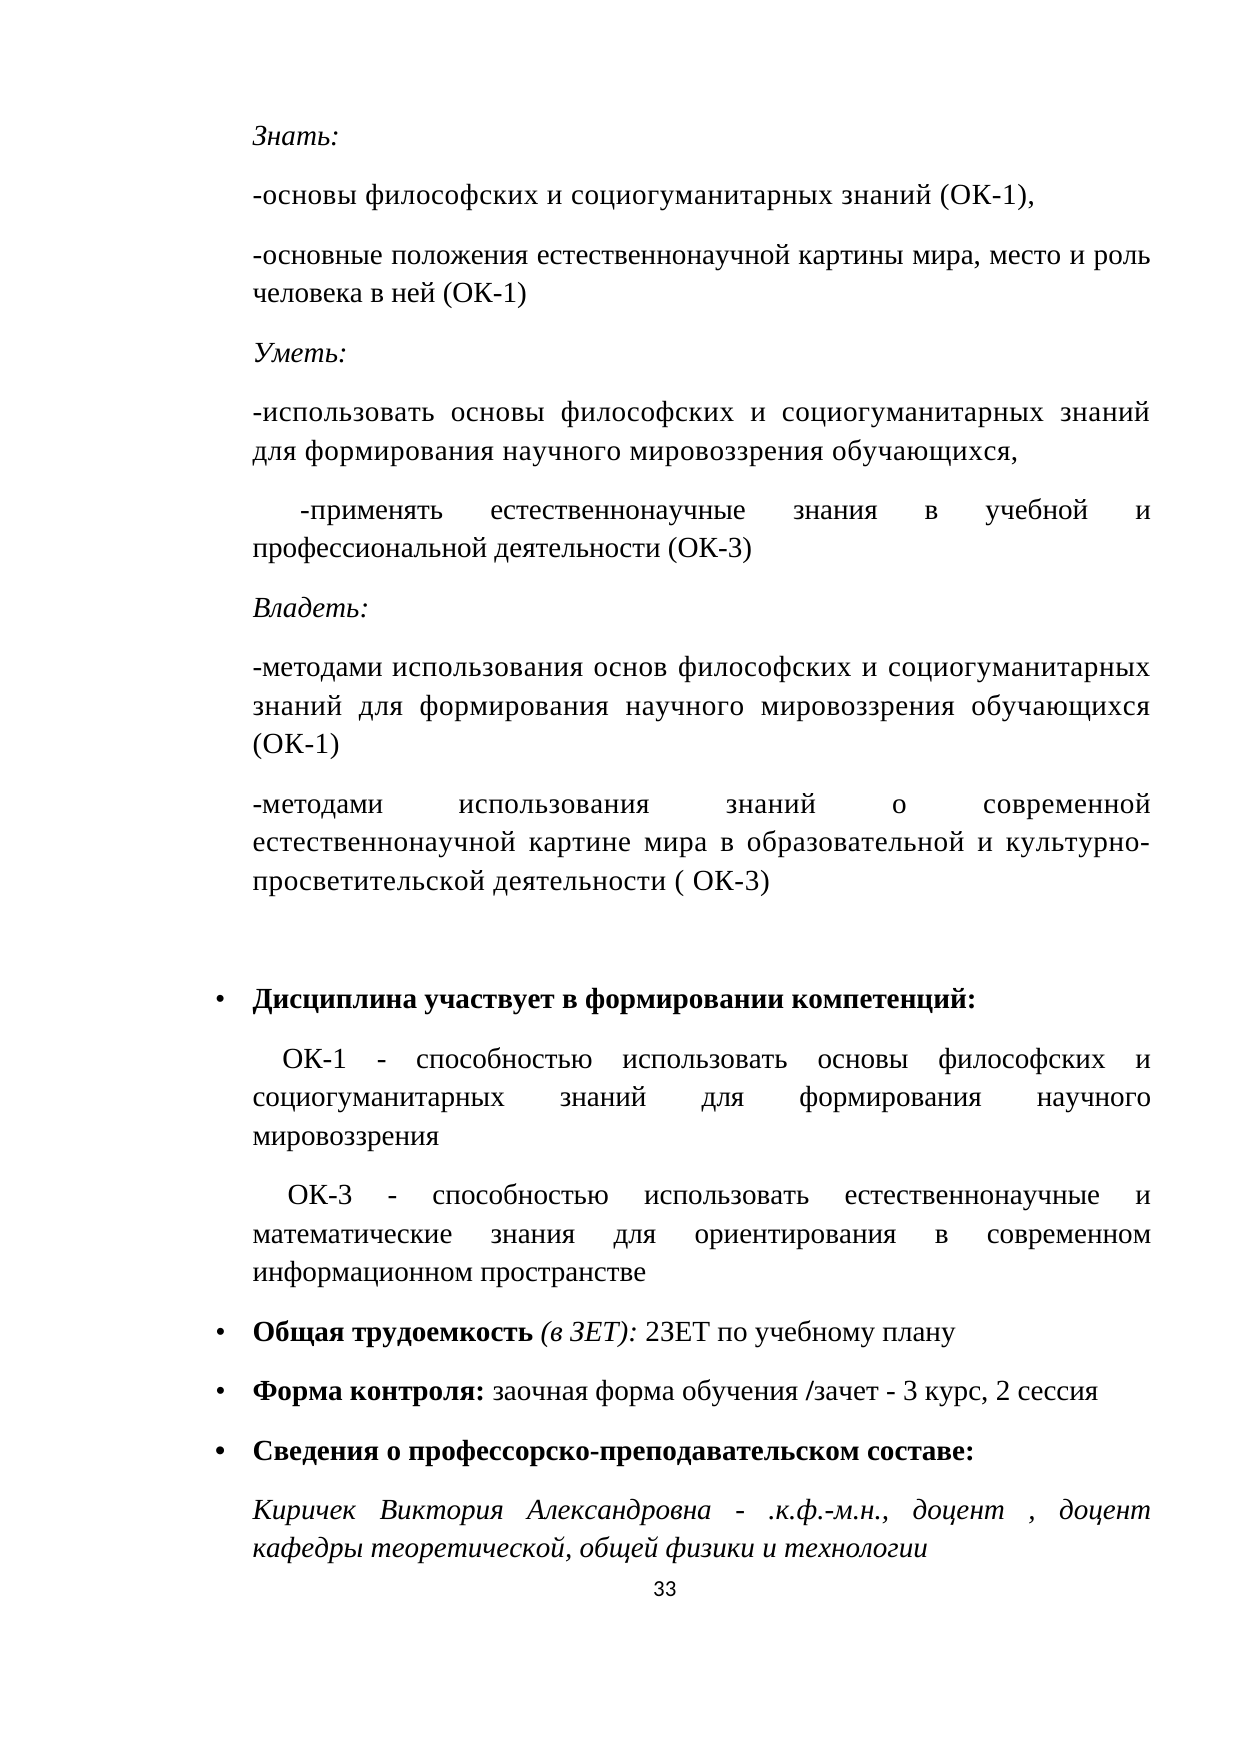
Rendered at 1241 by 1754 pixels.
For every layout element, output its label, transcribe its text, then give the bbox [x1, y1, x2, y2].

text Знать: [252, 118, 1152, 152]
text Уметь: [252, 335, 1152, 368]
text Киричек Виктория Александровна - .к.ф.-м.н., доцент , доцент кафедры теоретической, общей физики и технологии [252, 1492, 1152, 1564]
text ОК-3 - способностью использовать естественнонаучные и математические знания для ориентирования в современном информационном пространстве [252, 1177, 1152, 1288]
text ОК-1 - способностью использовать основы философских и социогуманитарных знаний для формирования научного мировоззрения [252, 1041, 1152, 1152]
text -методами использования основ философских и социогуманитарных знаний для формирования научного мировоззрения обучающихся (ОК-1) [252, 649, 1152, 760]
text -методами использования знаний о современной естественнонаучной картине мира в образовательной и культурно-просветительской деятельности ( ОК-3) [252, 786, 1152, 896]
list Форма контроля: заочная форма обучения /зачет - 3 курс, 2 сессия [215, 1373, 1152, 1407]
list Общая трудоемкость (в ЗЕТ): 2ЗЕТ по учебному плану [215, 1314, 1152, 1347]
text -использовать основы философских и социогуманитарных знаний для формирования научного мировоззрения обучающихся, [252, 394, 1152, 466]
list Сведения о профессорско-преподавательском составе: [215, 1433, 1152, 1466]
list Дисциплина участвует в формировании компетенций: [215, 982, 1152, 1015]
text Владеть: [252, 590, 1152, 623]
text -основные положения естественнонаучной картины мира, место и роль человека в ней (ОК-1) [252, 237, 1152, 309]
text -применять естественнонаучные знания в учебной и профессиональной деятельности (ОК-3) [252, 492, 1152, 564]
text -основы философских и социогуманитарных знаний (ОК-1), [252, 177, 1152, 211]
